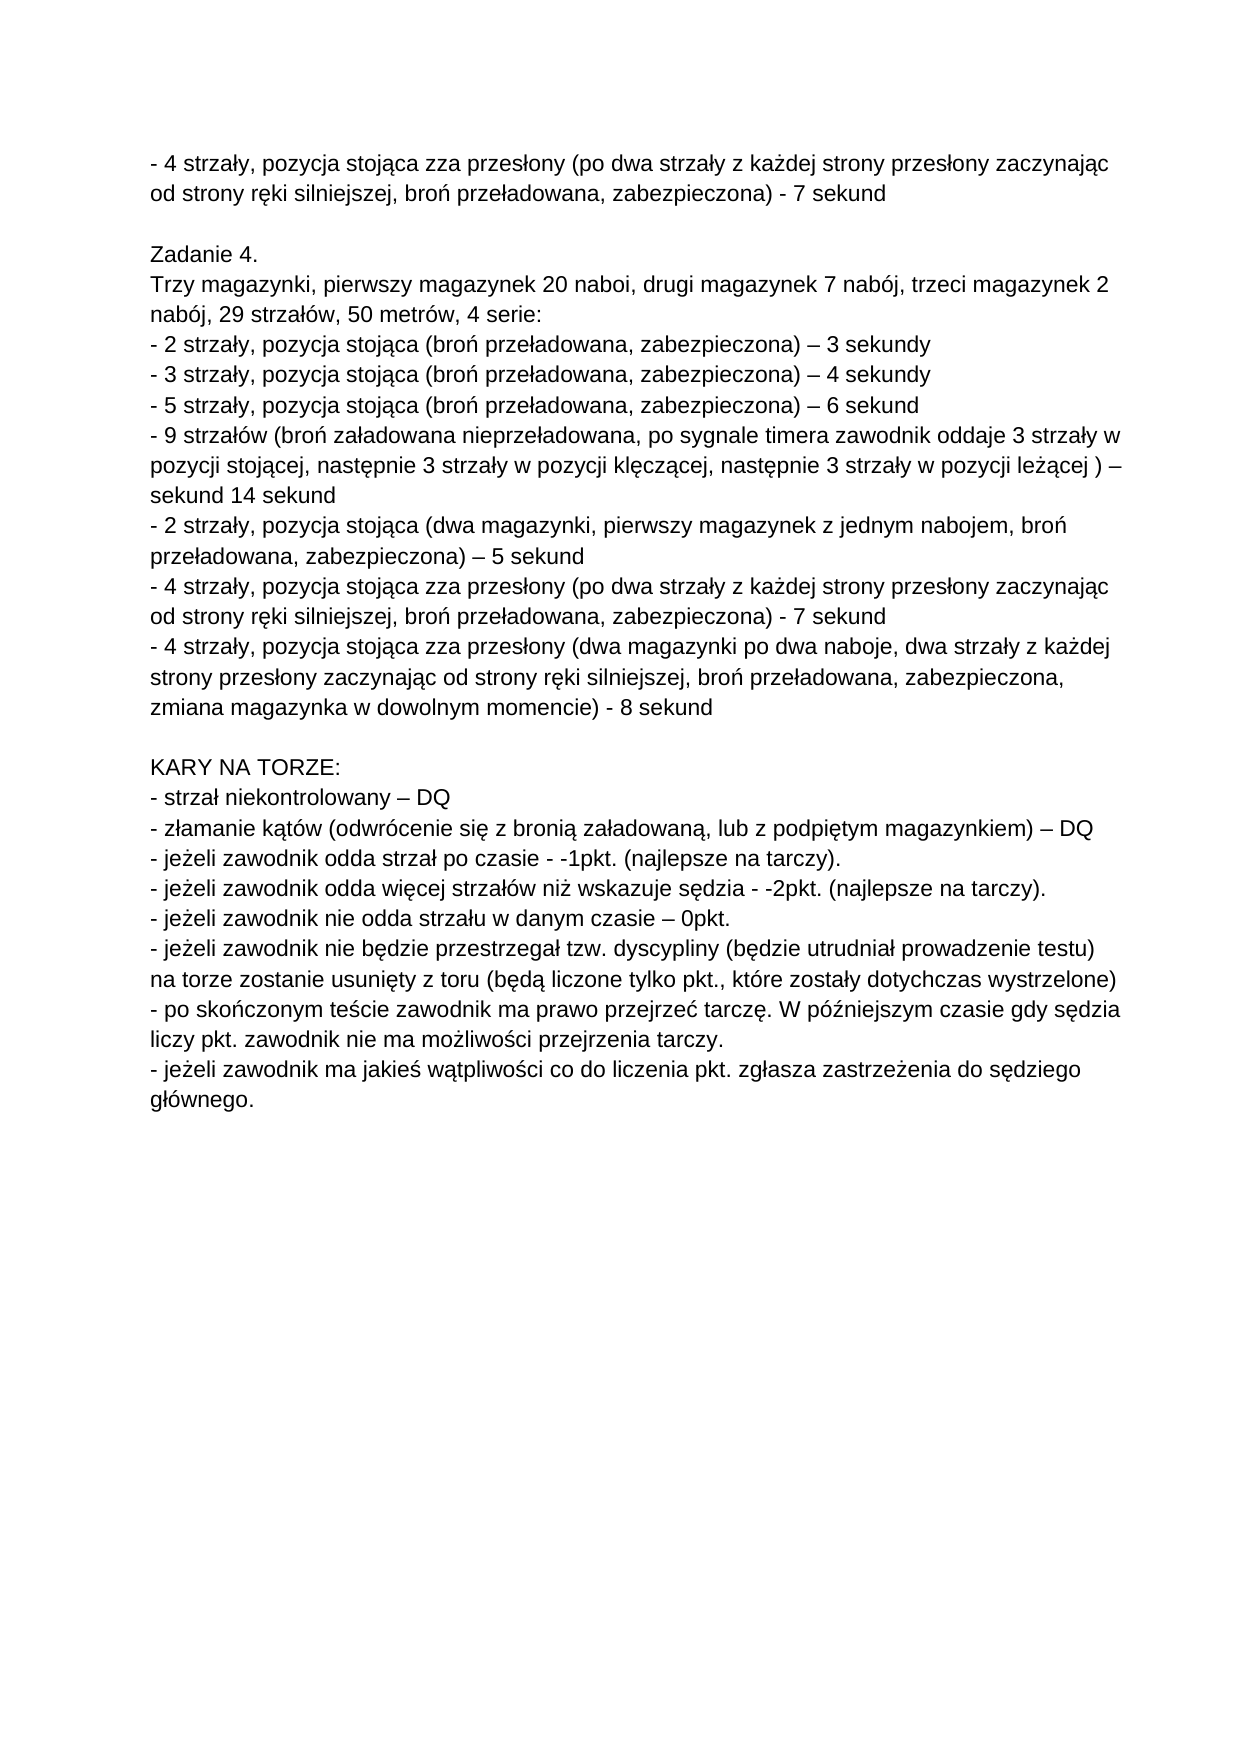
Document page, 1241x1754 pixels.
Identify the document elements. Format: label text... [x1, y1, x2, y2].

text - 9 strzałów (broń załadowana nieprzeładowana, po sygnale timera zawodnik oddaje 3 strzały w pozycji stojącej, następnie 3 strzały w pozycji klęczącej, następnie 3 strzały w pozycji leżącej ) – sekund 14 sekund [150, 422, 1124, 509]
text KARY NA TORZE: [150, 754, 1124, 781]
text - po skończonym teście zawodnik ma prawo przejrzeć tarczę. W późniejszym czasie gdy sędzia liczy pkt. zawodnik nie ma możliwości przejrzenia tarczy. [150, 996, 1124, 1052]
text - strzał niekontrolowany – DQ [150, 784, 1124, 811]
text - 4 strzały, pozycja stojąca zza przesłony (dwa magazynki po dwa naboje, dwa strzały z każdej strony przesłony zaczynając od strony ręki silniejszej, broń przeładowana, zabezpieczona, zmiana magazynka w dowolnym momencie) - 8 sekund [150, 633, 1124, 720]
text - 4 strzały, pozycja stojąca zza przesłony (po dwa strzały z każdej strony przesłony zaczynając od strony ręki silniejszej, broń przeładowana, zabezpieczona) - 7 sekund [150, 573, 1124, 629]
text - 2 strzały, pozycja stojąca (broń przeładowana, zabezpieczona) – 3 sekundy [150, 331, 1124, 358]
text - 4 strzały, pozycja stojąca zza przesłony (po dwa strzały z każdej strony przesłony zaczynając od strony ręki silniejszej, broń przeładowana, zabezpieczona) - 7 sekund [150, 150, 1124, 207]
text Zadanie 4. [150, 241, 1124, 267]
text - jeżeli zawodnik nie będzie przestrzegał tzw. dyscypliny (będzie utrudniał prowadzenie testu) na torze zostanie usunięty z toru (będą liczone tylko pkt., które zostały dotychczas wystrzelone) [150, 935, 1124, 992]
text - złamanie kątów (odwrócenie się z bronią załadowaną, lub z podpiętym magazynkiem) – DQ [150, 814, 1124, 841]
text - 2 strzały, pozycja stojąca (dwa magazynki, pierwszy magazynek z jednym nabojem, broń przeładowana, zabezpieczona) – 5 sekund [150, 512, 1124, 569]
text - jeżeli zawodnik nie odda strzału w danym czasie – 0pkt. [150, 905, 1124, 932]
text - jeżeli zawodnik ma jakieś wątpliwości co do liczenia pkt. zgłasza zastrzeżenia do sędziego głównego. [150, 1056, 1124, 1113]
text - jeżeli zawodnik odda więcej strzałów niż wskazuje sędzia - -2pkt. (najlepsze na tarczy). [150, 875, 1124, 901]
text Trzy magazynki, pierwszy magazynek 20 naboi, drugi magazynek 7 nabój, trzeci magazynek 2 nabój, 29 strzałów, 50 metrów, 4 serie: [150, 271, 1124, 327]
text - 3 strzały, pozycja stojąca (broń przeładowana, zabezpieczona) – 4 sekundy [150, 361, 1124, 388]
text - 5 strzały, pozycja stojąca (broń przeładowana, zabezpieczona) – 6 sekund [150, 392, 1124, 418]
text - jeżeli zawodnik odda strzał po czasie - -1pkt. (najlepsze na tarczy). [150, 845, 1124, 871]
